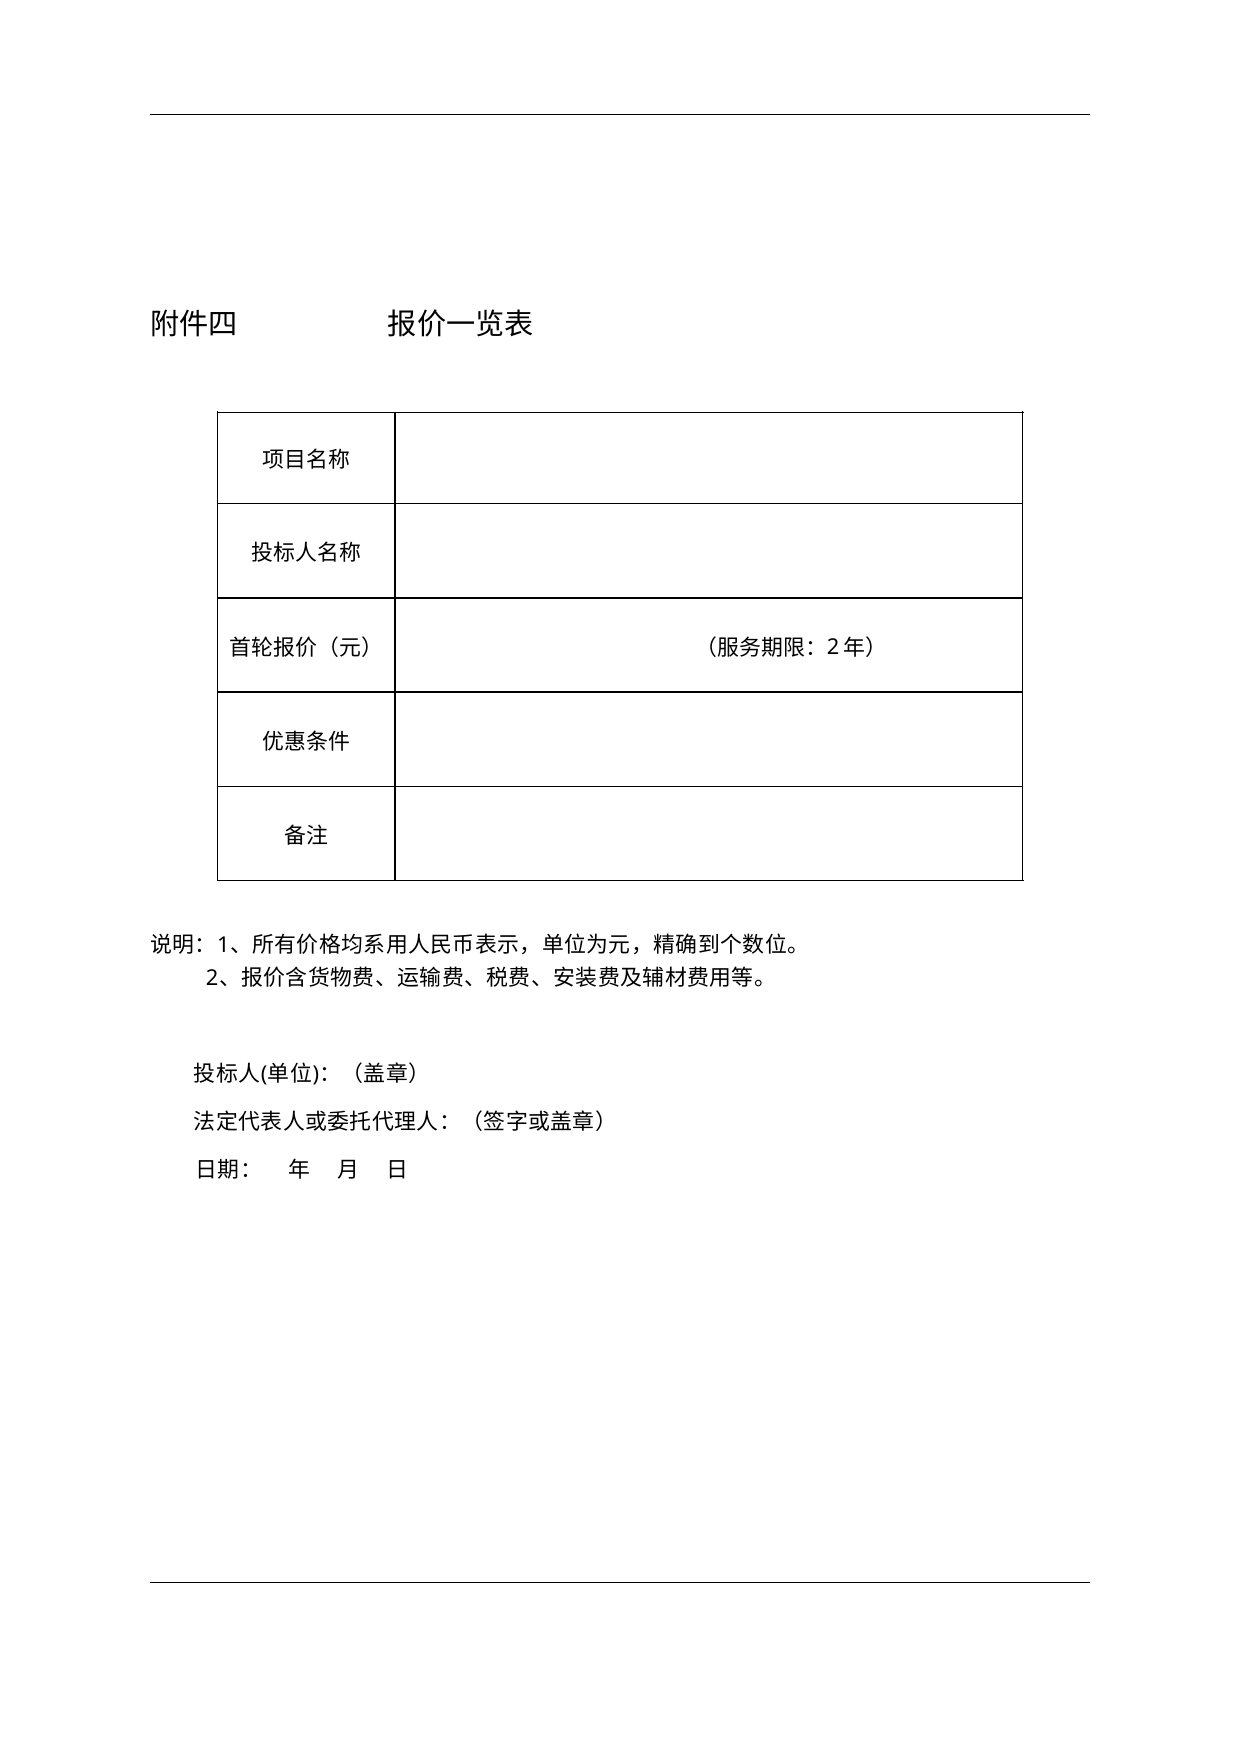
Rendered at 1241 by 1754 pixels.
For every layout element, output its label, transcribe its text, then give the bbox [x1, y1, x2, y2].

table_header [396, 413, 1022, 503]
table_cell [396, 693, 1022, 786]
text 说明：1、所有价格均系用人民币表示，单位为元，精确到个数位。 [150, 927, 1090, 960]
text 2、报价含货物费、运输费、税费、安装费及辅材费用等。 [194, 960, 1090, 992]
text 投标人(单位)：（盖章） [194, 1055, 1090, 1088]
text 日期： 年 月 日 [150, 1152, 1090, 1184]
table_cell [396, 504, 1022, 597]
table_cell （服务期限：2年） [396, 599, 1022, 691]
text 法定代表人或委托代理人：（签字或盖章） [194, 1104, 1090, 1136]
table_header 项目名称 [218, 413, 394, 503]
table_cell 优惠条件 [218, 693, 394, 786]
table_cell [396, 787, 1022, 880]
table_cell 首轮报价（元） [218, 599, 394, 691]
table_cell 备注 [218, 787, 394, 880]
table_cell 投标人名称 [218, 504, 394, 597]
subtitle 附件四 报价一览表 [150, 289, 1090, 354]
